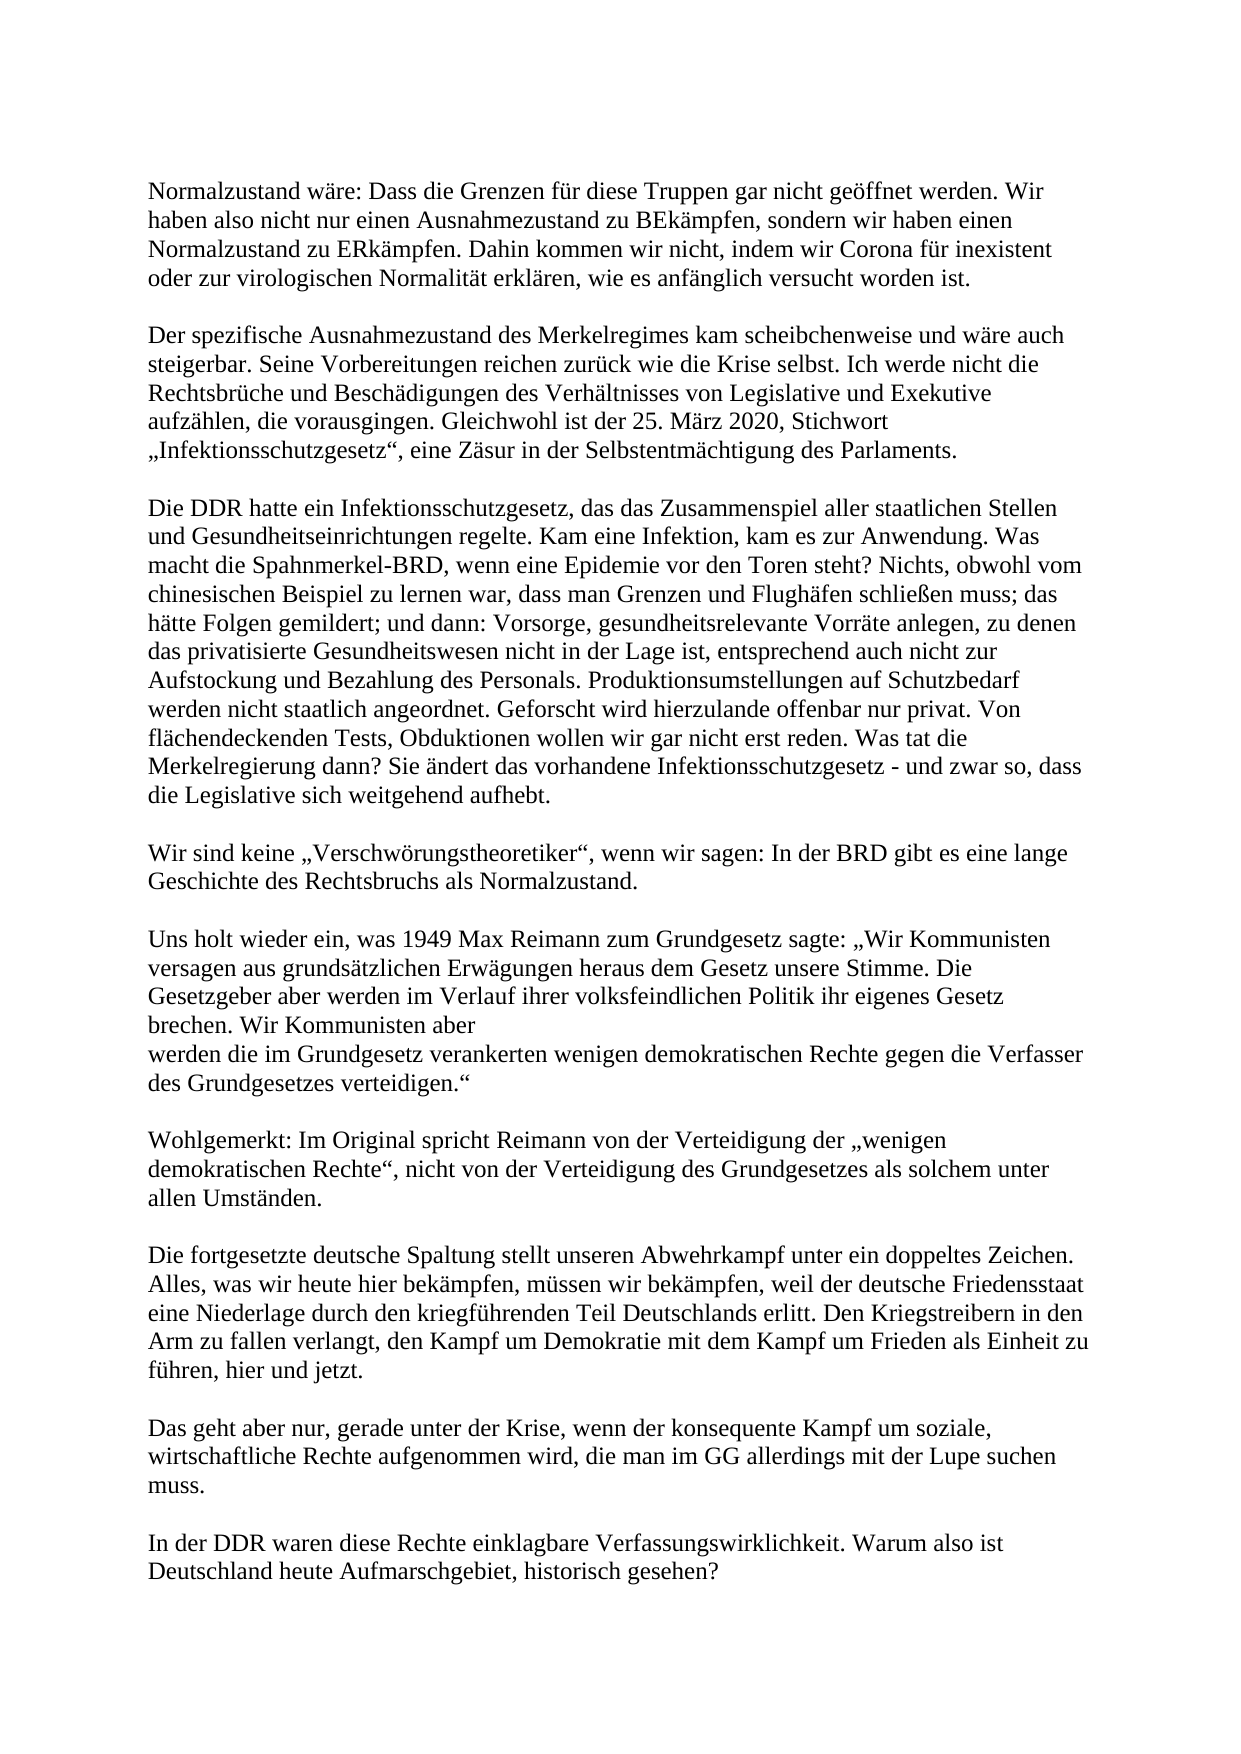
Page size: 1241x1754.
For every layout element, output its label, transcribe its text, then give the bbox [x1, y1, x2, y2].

text Normalzustand wäre: Dass die Grenzen für diese Truppen gar nicht geöffnet werden. Wir haben also nicht nur einen Ausnahmezustand zu BEkämpfen, sondern wir haben einen Normalzustand zu ERkämpfen. Dahin kommen wir nicht, indem wir Corona für inexistent oder zur virologischen Normalität erklären, wie es anfänglich versucht worden ist. [148, 176, 1093, 291]
text Die fortgesetzte deutsche Spaltung stellt unseren Abwehrkampf unter ein doppeltes Zeichen. Alles, was wir heute hier bekämpfen, müssen wir bekämpfen, weil der deutsche Friedensstaat eine Niederlage durch den kriegführenden Teil Deutschlands erlitt. Den Kriegstreibern in den Arm zu fallen verlangt, den Kampf um Demokratie mit dem Kampf um Frieden als Einheit zu führen, hier und jetzt. [148, 1240, 1093, 1384]
text Wir sind keine „Verschwörungstheoretiker“, wenn wir sagen: In der BRD gibt es eine lange Geschichte des Rechtsbruchs als Normalzustand. [148, 838, 1093, 895]
text Wohlgemerkt: Im Original spricht Reimann von der Verteidigung der „wenigen demokratischen Rechte“, nicht von der Verteidigung des Grundgesetzes als solchem unter allen Umständen. [148, 1125, 1093, 1211]
text werden die im Grundgesetz verankerten wenigen demokratischen Rechte gegen die Verfasser des Grundgesetzes verteidigen.“ [148, 1039, 1093, 1096]
text Der spezifische Ausnahmezustand des Merkelregimes kam scheibchenweise und wäre auch steigerbar. Seine Vorbereitungen reichen zurück wie die Krise selbst. Ich werde nicht die Rechtsbrüche und Beschädigungen des Verhältnisses von Legislative und Exekutive aufzählen, die vorausgingen. Gleichwohl ist der 25. März 2020, Stichwort „Infektionsschutzgesetz“, eine Zäsur in der Selbstentmächtigung des Parlaments. [148, 320, 1093, 464]
text Das geht aber nur, gerade unter der Krise, wenn der konsequente Kampf um soziale, wirtschaftliche Rechte aufgenommen wird, die man im GG allerdings mit der Lupe suchen muss. [148, 1413, 1093, 1499]
text Uns holt wieder ein, was 1949 Max Reimann zum Grundgesetz sagte: „Wir Kommunisten versagen aus grundsätzlichen Erwägungen heraus dem Gesetz unsere Stimme. Die Gesetzgeber aber werden im Verlauf ihrer volksfeindlichen Politik ihr eigenes Gesetz brechen. Wir Kommunisten aber [148, 924, 1093, 1039]
text In der DDR waren diese Rechte einklagbare Verfassungswirklichkeit. Warum also ist Deutschland heute Aufmarschgebiet, historisch gesehen? [148, 1528, 1093, 1585]
text Die DDR hatte ein Infektionsschutzgesetz, das das Zusammenspiel aller staatlichen Stellen und Gesundheitseinrichtungen regelte. Kam eine Infektion, kam es zur Anwendung. Was macht die Spahnmerkel-BRD, wenn eine Epidemie vor den Toren steht? Nichts, obwohl vom chinesischen Beispiel zu lernen war, dass man Grenzen und Flughäfen schließen muss; das hätte Folgen gemildert; und dann: Vorsorge, gesundheitsrelevante Vorräte anlegen, zu denen das privatisierte Gesundheitswesen nicht in der Lage ist, entsprechend auch nicht zur Aufstockung und Bezahlung des Personals. Produktionsumstellungen auf Schutzbedarf werden nicht staatlich angeordnet. Geforscht wird hierzulande offenbar nur privat. Von flächendeckenden Tests, Obduktionen wollen wir gar nicht erst reden. Was tat die Merkelregierung dann? Sie ändert das vorhandene Infektionsschutzgesetz - und zwar so, dass die Legislative sich weitgehend aufhebt. [148, 493, 1093, 809]
